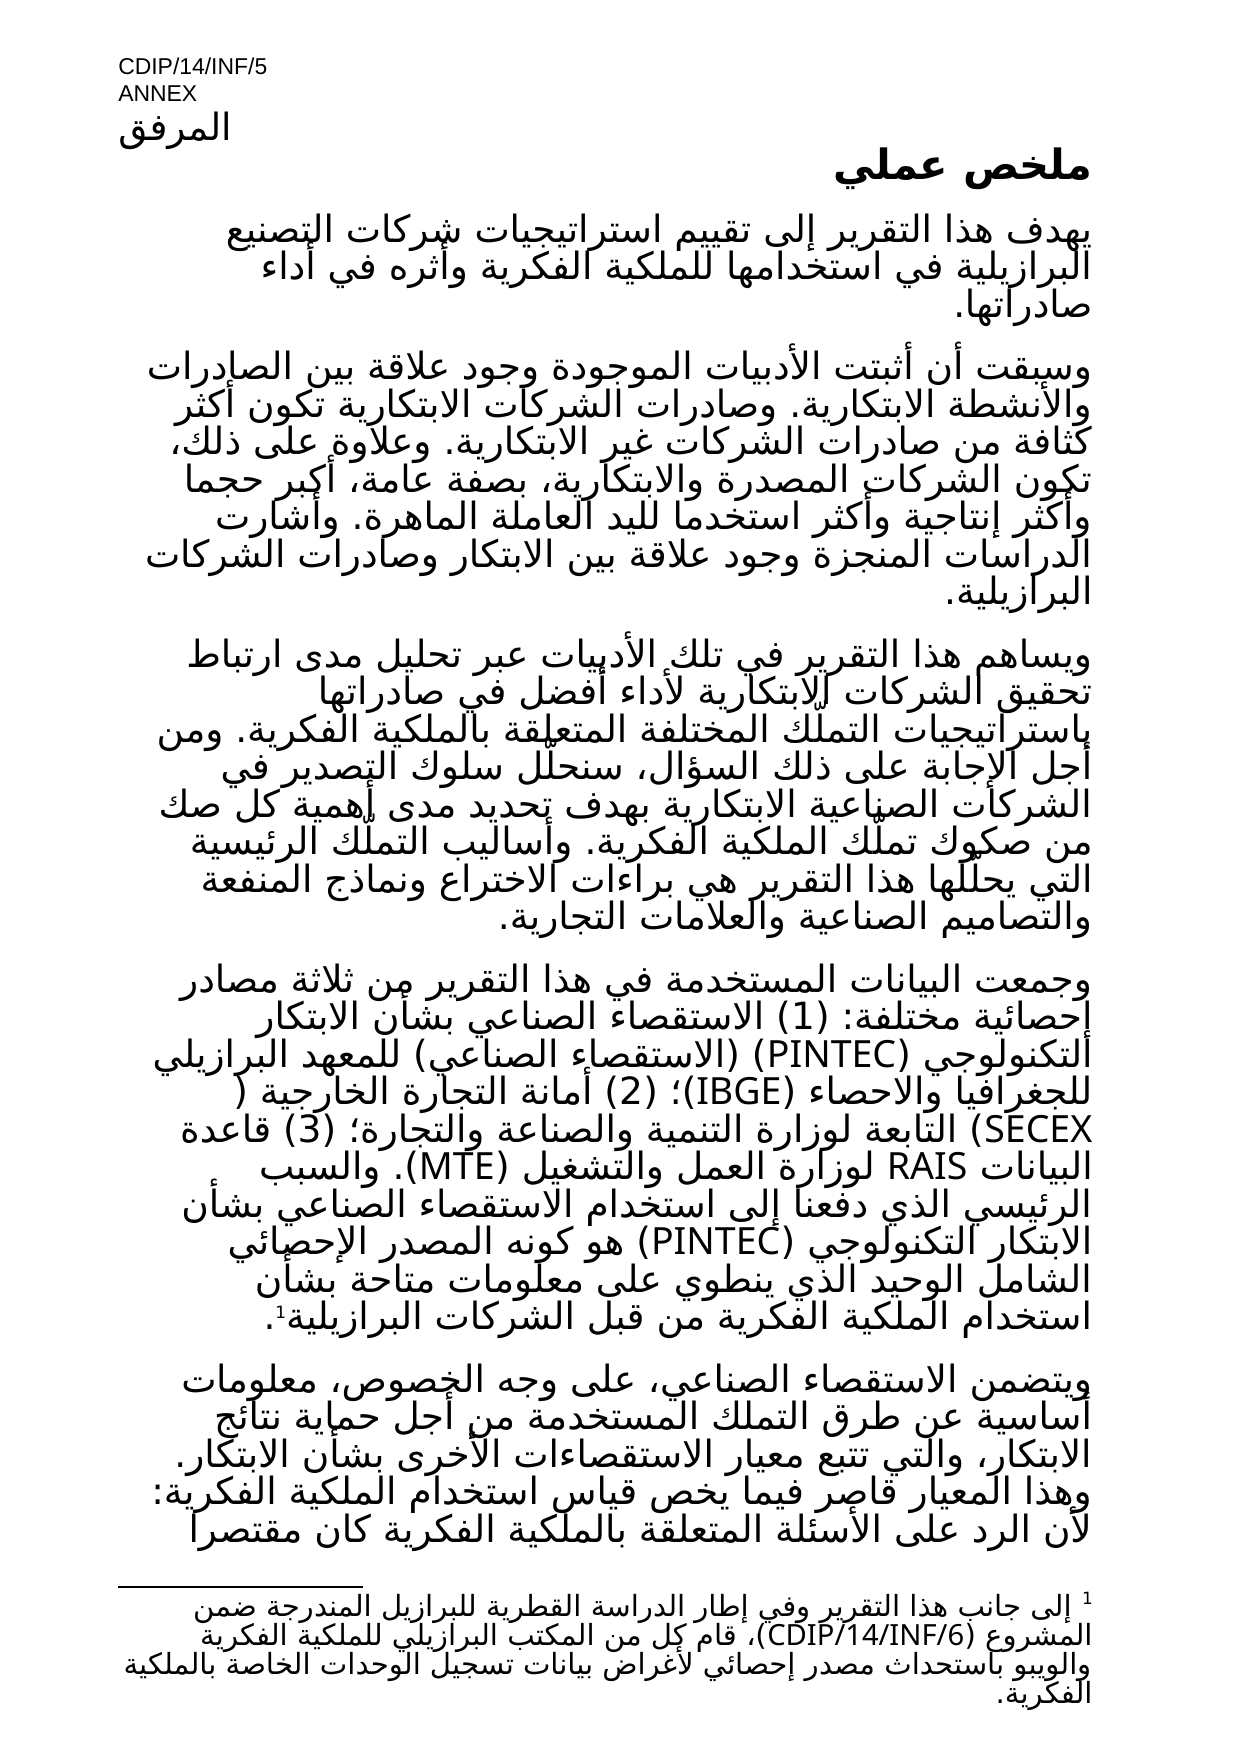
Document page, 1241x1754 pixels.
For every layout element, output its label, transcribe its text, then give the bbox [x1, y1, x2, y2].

text وجمعت البيانات المستخدمة في هذا التقرير من ثلاثة مصادر إحصائية مختلفة: (1) الاستقصاء الصناعي بشأن الابتكار التكنولوجي (PINTEC) (الاستقصاء الصناعي) للمعهد البرازيلي للجغرافيا والاحصاء (IBGE)؛ (2) أمانة التجارة الخارجية (SECEX) التابعة لوزارة التنمية والصناعة والتجارة؛ (3) قاعدة البيانات RAIS لوزارة العمل والتشغيل (MTE). والسبب الرئيسي الذي دفعنا إلى استخدام الاستقصاء الصناعي بشأن الابتكار التكنولوجي (PINTEC) هو كونه المصدر الإحصائي الشامل الوحيد الذي ينطوي على معلومات متاحة بشأن استخدام الملكية الفكرية من قبل الشركات البرازيلية. [118, 962, 1092, 1337]
text ويساهم هذا التقرير في تلك الأدبيات عبر تحليل مدى ارتباط تحقيق الشركات الابتكارية لأداء أفضل في صادراتها باستراتيجيات التملّك المختلفة المتعلقة بالملكية الفكرية. ومن أجل الإجابة على ذلك السؤال، سنحلّل سلوك التصدير في الشركات الصناعية الابتكارية بهدف تحديد مدى أهمية كل صك من صكوك تملّك الملكية الفكرية. وأساليب التملّك الرئيسية التي يحلّلها هذا التقرير هي براءات الاختراع ونماذج المنفعة والتصاميم الصناعية والعلامات التجارية. [118, 637, 1092, 937]
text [118, 1362, 1092, 1549]
text ملخص عملي [118, 149, 1054, 187]
text يهدف هذا التقرير إلى تقييم استراتيجيات شركات التصنيع البرازيلية في استخدامها للملكية الفكرية وأثره في أداء صادراتها. [118, 212, 1092, 324]
text وسبقت أن أثبتت الأدبيات الموجودة وجود علاقة بين الصادرات والأنشطة الابتكارية. وصادرات الشركات الابتكارية تكون أكثر كثافة من صادرات الشركات غير الابتكارية. وعلاوة على ذلك، تكون الشركات المصدرة والابتكارية، بصفة عامة، أكبر حجما وأكثر إنتاجية وأكثر استخدما لليد العاملة الماهرة. وأشارت الدراسات المنجزة وجود علاقة بين الابتكار وصادرات الشركات البرازيلية. [118, 349, 1092, 612]
text ملخص عملي [987, 149, 1092, 187]
